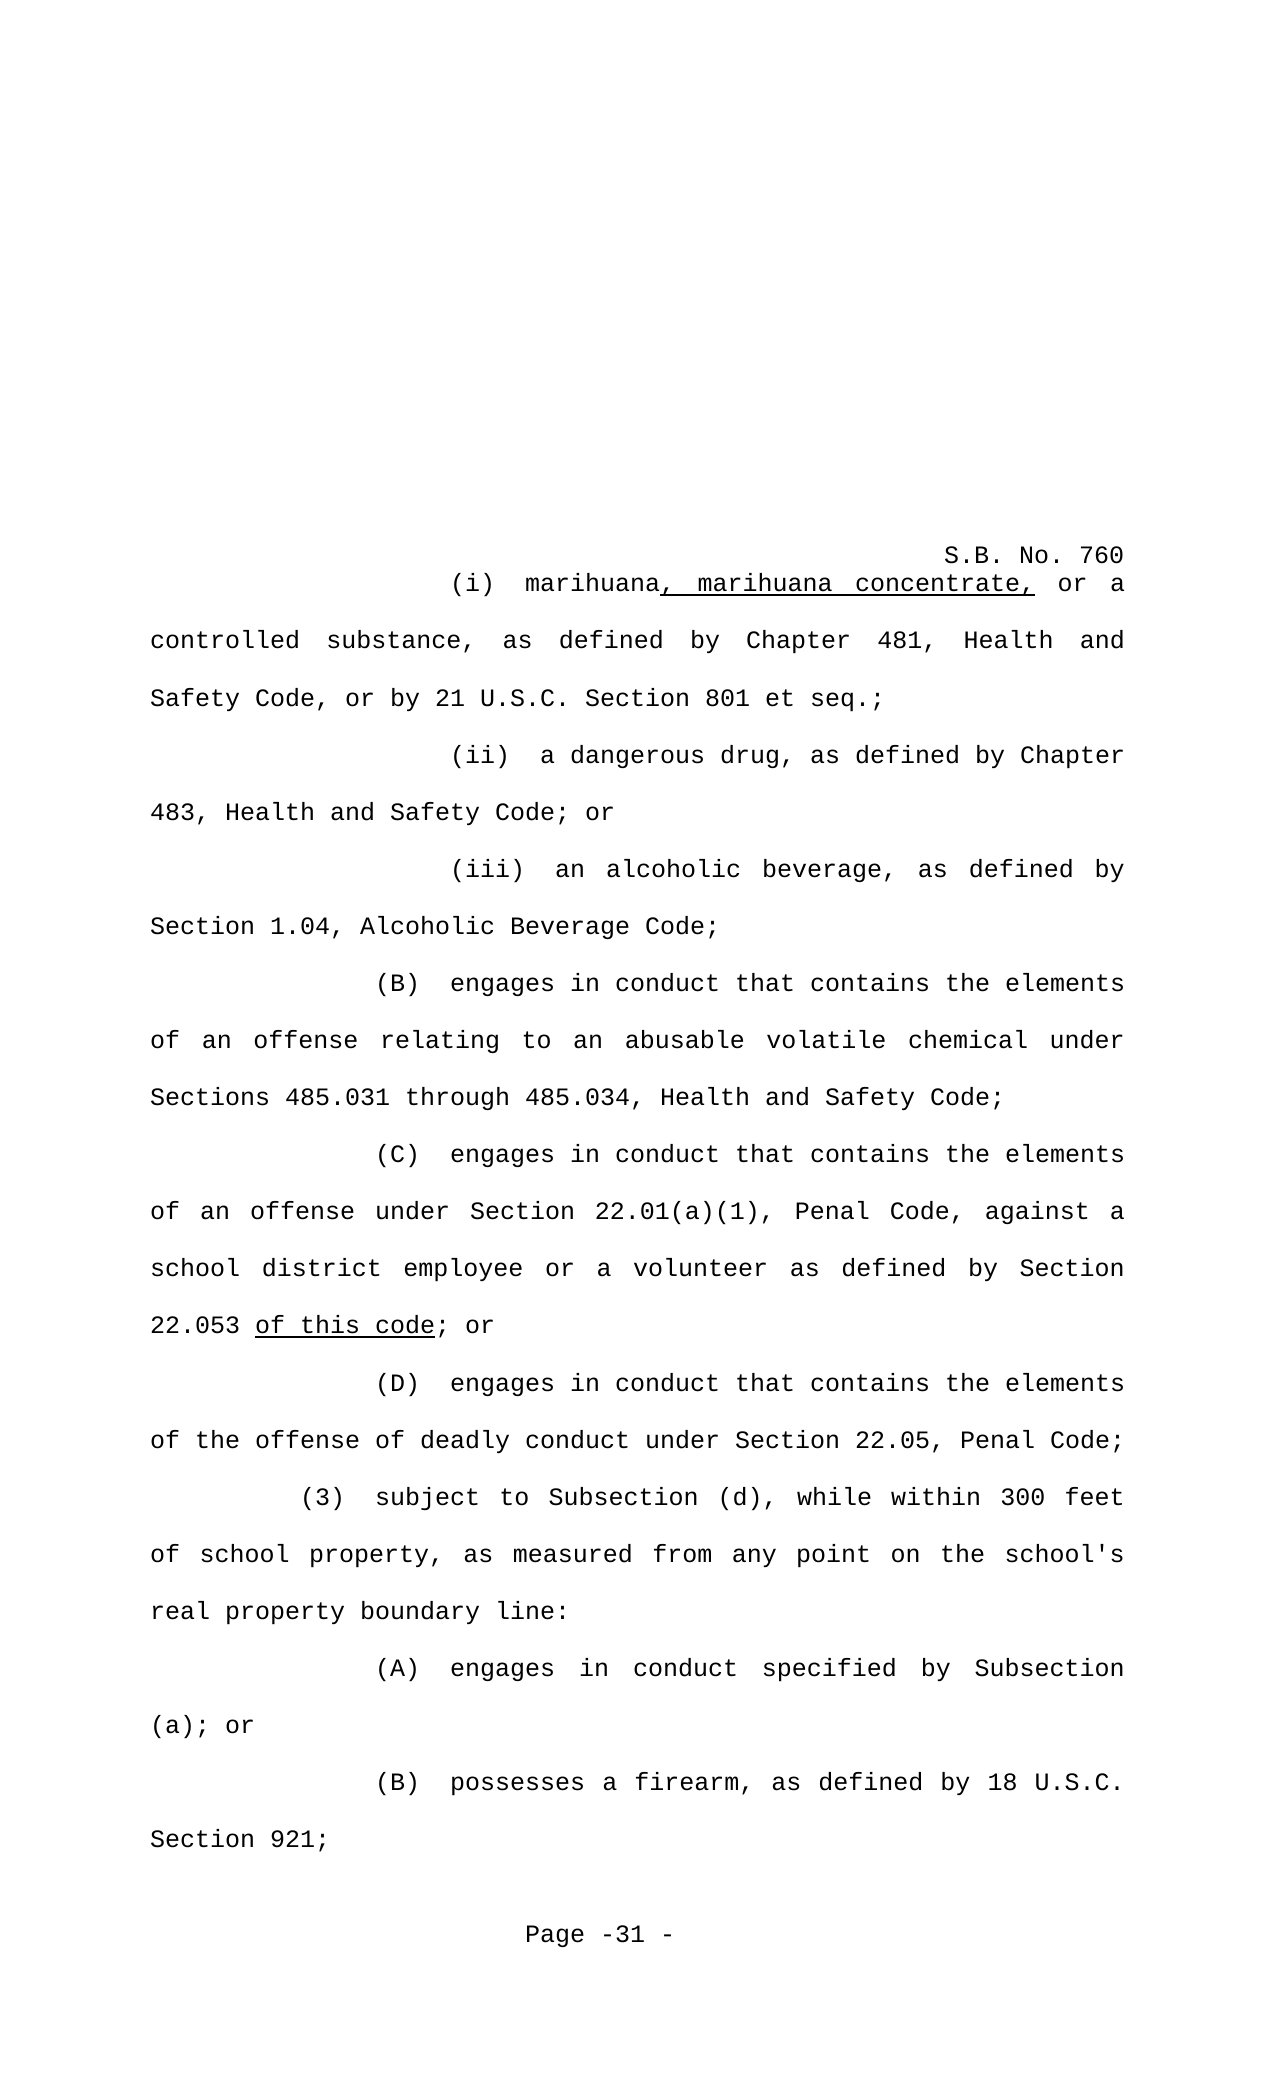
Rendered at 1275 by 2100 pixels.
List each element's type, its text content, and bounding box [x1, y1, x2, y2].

text (3) subject to Subsection (d), while within 300 feet of school property, as measured from any point on the school's real property boundary line: [150, 1484, 1125, 1627]
text (iii) an alcoholic beverage, as defined by Section 1.04, Alcoholic Beverage Code; [150, 856, 1125, 942]
text (C) engages in conduct that contains the elements of an offense under Section 22.01(a)(1), Penal Code, against a school district employee or a volunteer as defined by Section 22.053 of this code; or [150, 1142, 1125, 1341]
text (D) engages in conduct that contains the elements of the offense of deadly conduct under Section 22.05, Penal Code; [150, 1370, 1125, 1456]
text (ii) a dangerous drug, as defined by Chapter 483, Health and Safety Code; or [150, 742, 1125, 828]
text (A) engages in conduct specified by Subsection (a); or [150, 1655, 1125, 1741]
text (B) engages in conduct that contains the elements of an offense relating to an abusable volatile chemical under Sections 485.031 through 485.034, Health and Safety Code; [150, 970, 1125, 1113]
text (i) marihuana, marihuana concentrate, or a controlled substance, as defined by Chapter 481, Health and Safety Code, or by 21 U.S.C. Section 801 et seq.; [150, 571, 1125, 713]
text (B) possesses a firearm, as defined by 18 U.S.C. Section 921; [150, 1769, 1125, 1855]
